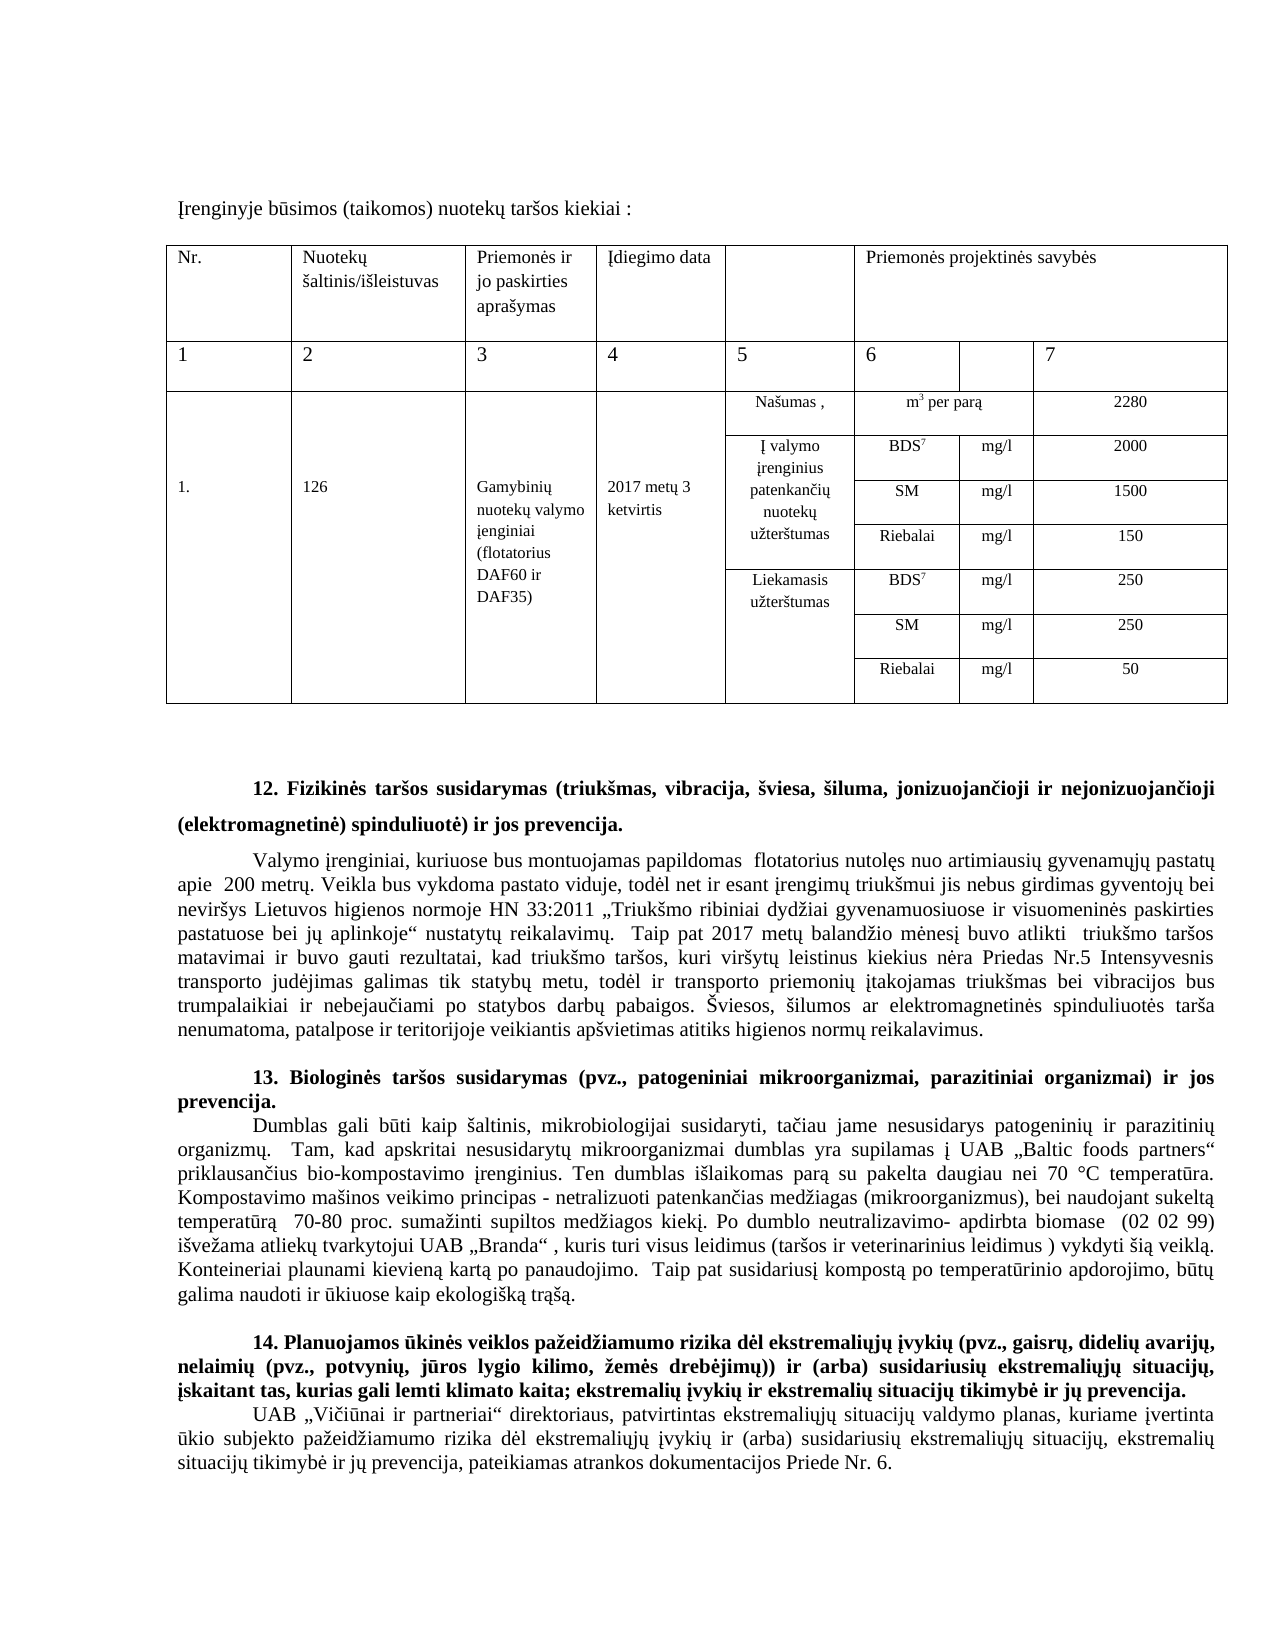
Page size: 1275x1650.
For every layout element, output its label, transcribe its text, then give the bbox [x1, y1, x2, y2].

table_cell BDS7 [855, 570, 959, 613]
table_cell 2000 [1034, 436, 1227, 480]
table_cell 1500 [1034, 481, 1227, 524]
text 14. Planuojamos ūkinės veiklos pažeidžiamumo rizika dėl ekstremaliųjų įvykių (pvz., gaisrų, didelių avarijų, nelaimių (pvz., potvynių, jūros lygio kilimo, žemės drebėjimų)) ir (arba) susidariusių ekstremaliųjų situacijų, įskaitant tas, kurias gali lemti klimato kaita; ekstremalių įvykių ir ekstremalių situacijų tikimybė ir jų prevencija. [177, 1329, 1216, 1402]
table_cell Riebalai [855, 525, 959, 569]
table_cell 2 [292, 342, 465, 391]
table_cell 4 [597, 342, 725, 391]
table_header Priemonės projektinės savybės [855, 246, 1227, 341]
table_cell mg/l [960, 659, 1033, 703]
table_cell mg/l [960, 481, 1033, 524]
table_cell 2017 metų 3 ketvirtis [597, 392, 725, 703]
table_cell [960, 342, 1033, 391]
text Dumblas gali būti kaip šaltinis, mikrobiologijai susidaryti, tačiau jame nesusidarys patogeninių ir parazitinių organizmų. Tam, kad apskritai nesusidarytų mikroorganizmai dumblas yra supilamas į UAB „Baltic foods partners“ priklausančius bio-kompostavimo įrenginius. Ten dumblas išlaikomas parą su pakelta daugiau nei 70 °C temperatūra. Kompostavimo mašinos veikimo principas - netralizuoti patenkančias medžiagas (mikroorganizmus), bei naudojant sukeltą temperatūrą 70-80 proc. sumažinti supiltos medžiagos kiekį. Po dumblo neutralizavimo- apdirbta biomase (02 02 99) išvežama atliekų tvarkytojui UAB „Branda“ , kuris turi visus leidimus (taršos ir veterinarinius leidimus ) vykdyti šią veiklą. Konteineriai plaunami kievieną kartą po panaudojimo. Taip pat susidariusį kompostą po temperatūrinio apdorojimo, būtų galima naudoti ir ūkiuose kaip ekologišką trąšą. [177, 1113, 1216, 1306]
table_cell mg/l [960, 436, 1033, 480]
table_cell m3 per parą [855, 392, 1033, 435]
table_cell 1 [167, 342, 291, 391]
table_cell 50 [1034, 659, 1227, 703]
table_cell 250 [1034, 615, 1227, 658]
table_cell Gamybinių nuotekų valymo įenginiai (flotatorius DAF60 ir DAF35) [466, 392, 596, 703]
text Valymo įrenginiai, kuriuose bus montuojamas papildomas flotatorius nutolęs nuo artimiausių gyvenamųjų pastatų apie 200 metrų. Veikla bus vykdoma pastato viduje, todėl net ir esant įrengimų triukšmui jis nebus girdimas gyventojų bei neviršys Lietuvos higienos normoje HN 33:2011 „Triukšmo ribiniai dydžiai gyvenamuosiuose ir visuomeninės paskirties pastatuose bei jų aplinkoje“ nustatytų reikalavimų. Taip pat 2017 metų balandžio mėnesį buvo atlikti triukšmo taršos matavimai ir buvo gauti rezultatai, kad triukšmo taršos, kuri viršytų leistinus kiekius nėra Priedas Nr.5 Intensyvesnis transporto judėjimas galimas tik statybų metu, todėl ir transporto priemonių įtakojamas triukšmas bei vibracijos bus trumpalaikiai ir nebejaučiami po statybos darbų pabaigos. Šviesos, šilumos ar elektromagnetinės spinduliuotės tarša nenumatoma, patalpose ir teritorijoje veikiantis apšvietimas atitiks higienos normų reikalavimus. [177, 848, 1216, 1041]
table_cell SM [855, 615, 959, 658]
table_cell 1. [167, 392, 291, 703]
text 12. Fizikinės taršos susidarymas (triukšmas, vibracija, šviesa, šiluma, jonizuojančioji ir nejonizuojančioji (elektromagnetinė) spinduliuotė) ir jos prevencija. [177, 776, 1216, 836]
table_header Įdiegimo data [597, 246, 725, 341]
table_cell 3 [466, 342, 596, 391]
text 13. Biologinės taršos susidarymas (pvz., patogeniniai mikroorganizmai, parazitiniai organizmai) ir jos prevencija. [177, 1065, 1216, 1113]
table_cell Riebalai [855, 659, 959, 703]
table_cell mg/l [960, 525, 1033, 569]
table_cell mg/l [960, 570, 1033, 613]
table_header Nr. [167, 246, 291, 341]
text Įrenginyje būsimos (taikomos) nuotekų taršos kiekiai : [177, 196, 1216, 220]
table_header Nuotekų šaltinis/išleistuvas [292, 246, 465, 341]
table_cell BDS7 [855, 436, 959, 480]
table_cell Našumas , [726, 392, 854, 435]
table_cell 250 [1034, 570, 1227, 613]
table_header Priemonės ir jo paskirties aprašymas [466, 246, 596, 341]
table_cell mg/l [960, 615, 1033, 658]
text UAB „Vičiūnai ir partneriai“ direktoriaus, patvirtintas ekstremaliųjų situacijų valdymo planas, kuriame įvertinta ūkio subjekto pažeidžiamumo rizika dėl ekstremaliųjų įvykių ir (arba) susidariusių ekstremaliųjų situacijų, ekstremalių situacijų tikimybė ir jų prevencija, pateikiamas atrankos dokumentacijos Priede Nr. 6. [177, 1402, 1216, 1474]
table_cell Į valymo įrenginius patenkančių nuotekų užterštumas [726, 436, 854, 569]
table_cell 5 [726, 342, 854, 391]
table_cell Liekamasis užterštumas [726, 570, 854, 703]
table_header [726, 246, 854, 341]
table_cell 126 [292, 392, 465, 703]
table_cell SM [855, 481, 959, 524]
table_cell 150 [1034, 525, 1227, 569]
table_cell 6 [855, 342, 959, 391]
table_cell 7 [1034, 342, 1227, 391]
table_cell 2280 [1034, 392, 1227, 435]
